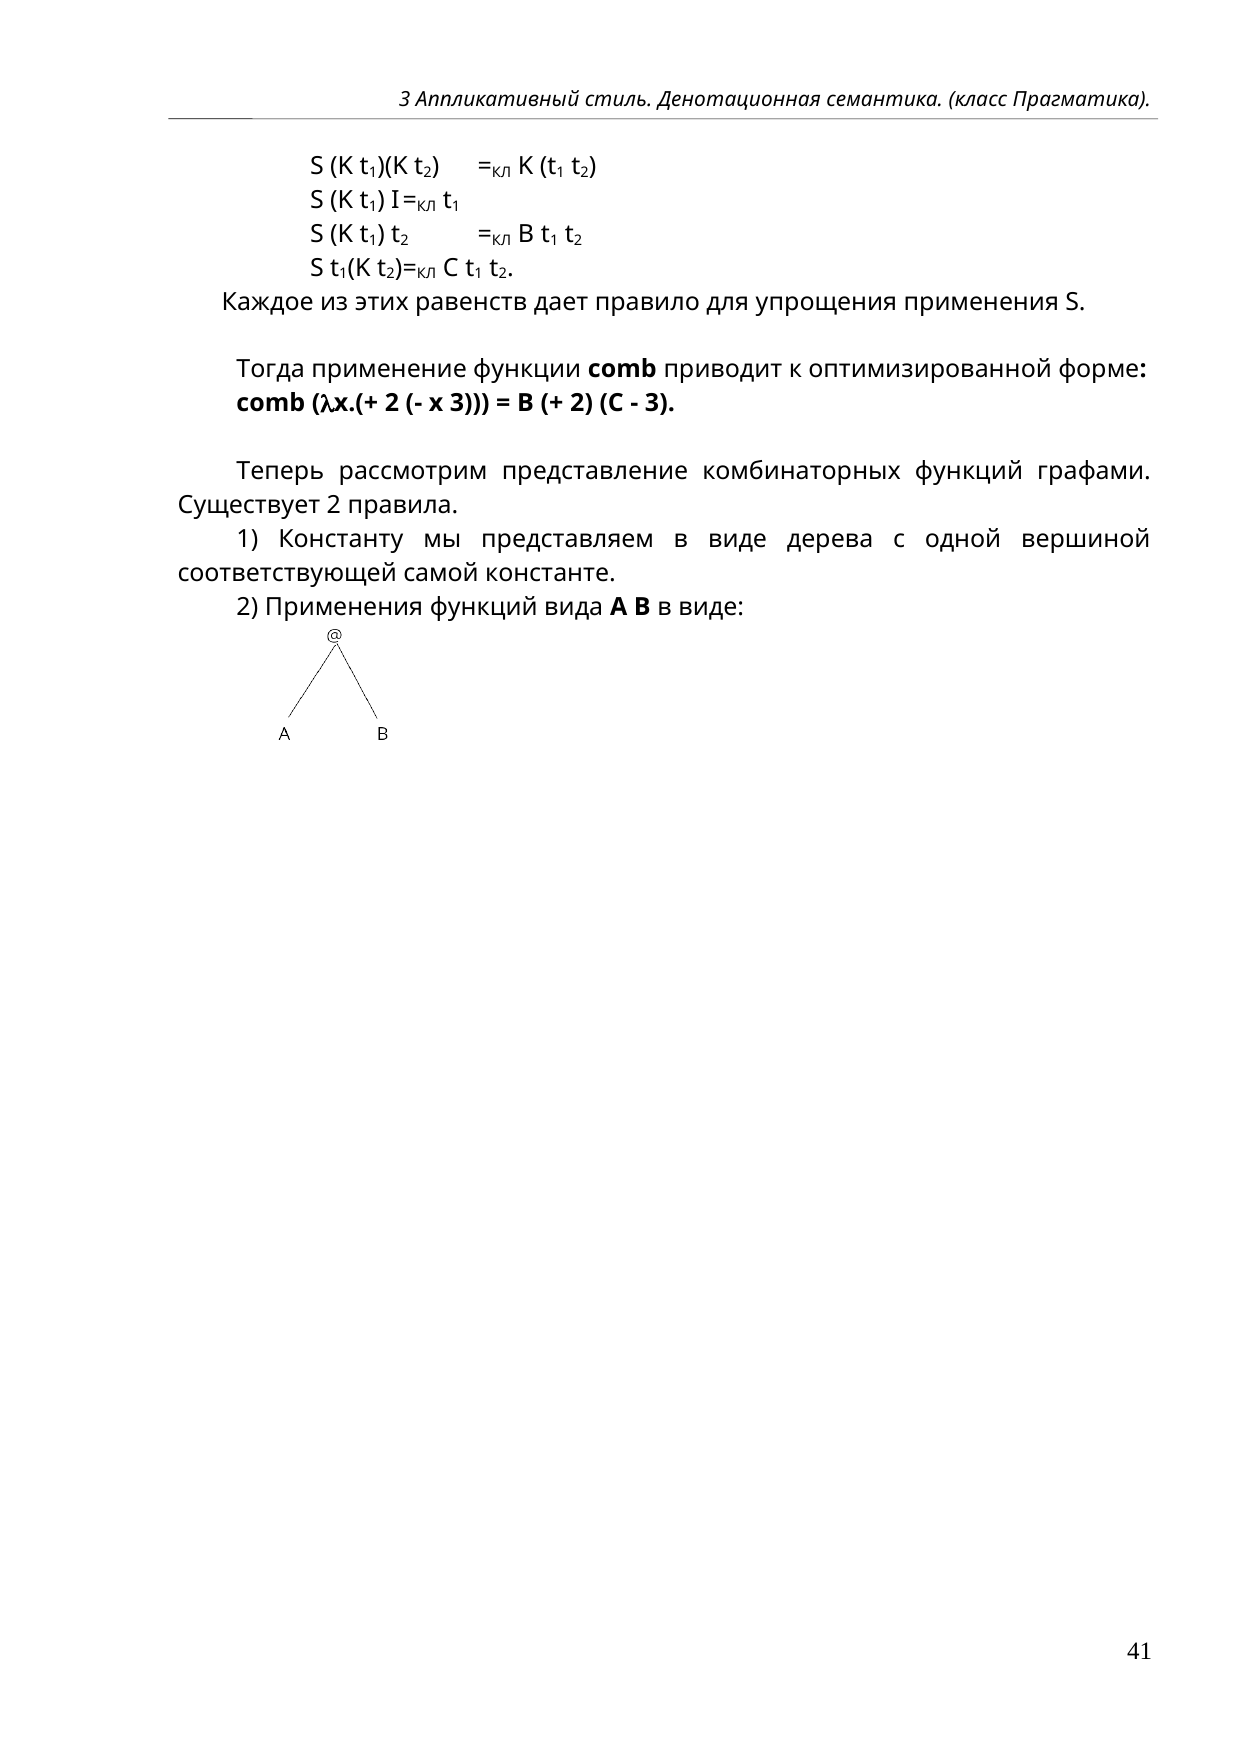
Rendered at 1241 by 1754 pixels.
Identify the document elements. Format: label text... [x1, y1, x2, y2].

text comb (x.(+ 2 (- x 3))) = B (+ 2) (C - 3). [177, 385, 1152, 419]
text Каждое из этих равенств дает правило для упрощения применения S. [177, 283, 1152, 317]
text S t1(K t2) =КЛ C t1 t2. [251, 249, 1152, 283]
text S (K t1) t2 =КЛ B t1 t2 [251, 216, 1152, 249]
text 2) Применения функций вида A B в виде: [177, 589, 1152, 623]
text S (K t1)(K t2) =КЛ K (t1 t2) [251, 148, 1152, 182]
text Тогда применение функции comb приводит к оптимизированной форме: [177, 351, 1152, 385]
text S (K t1) I =КЛ t1 [251, 182, 1152, 216]
text Теперь рассмотрим представление комбинаторных функций графами. Существует 2 правила. [177, 453, 1152, 521]
text 1) Константу мы представляем в виде дерева с одной вершиной соответствующей самой константе. [177, 521, 1152, 589]
